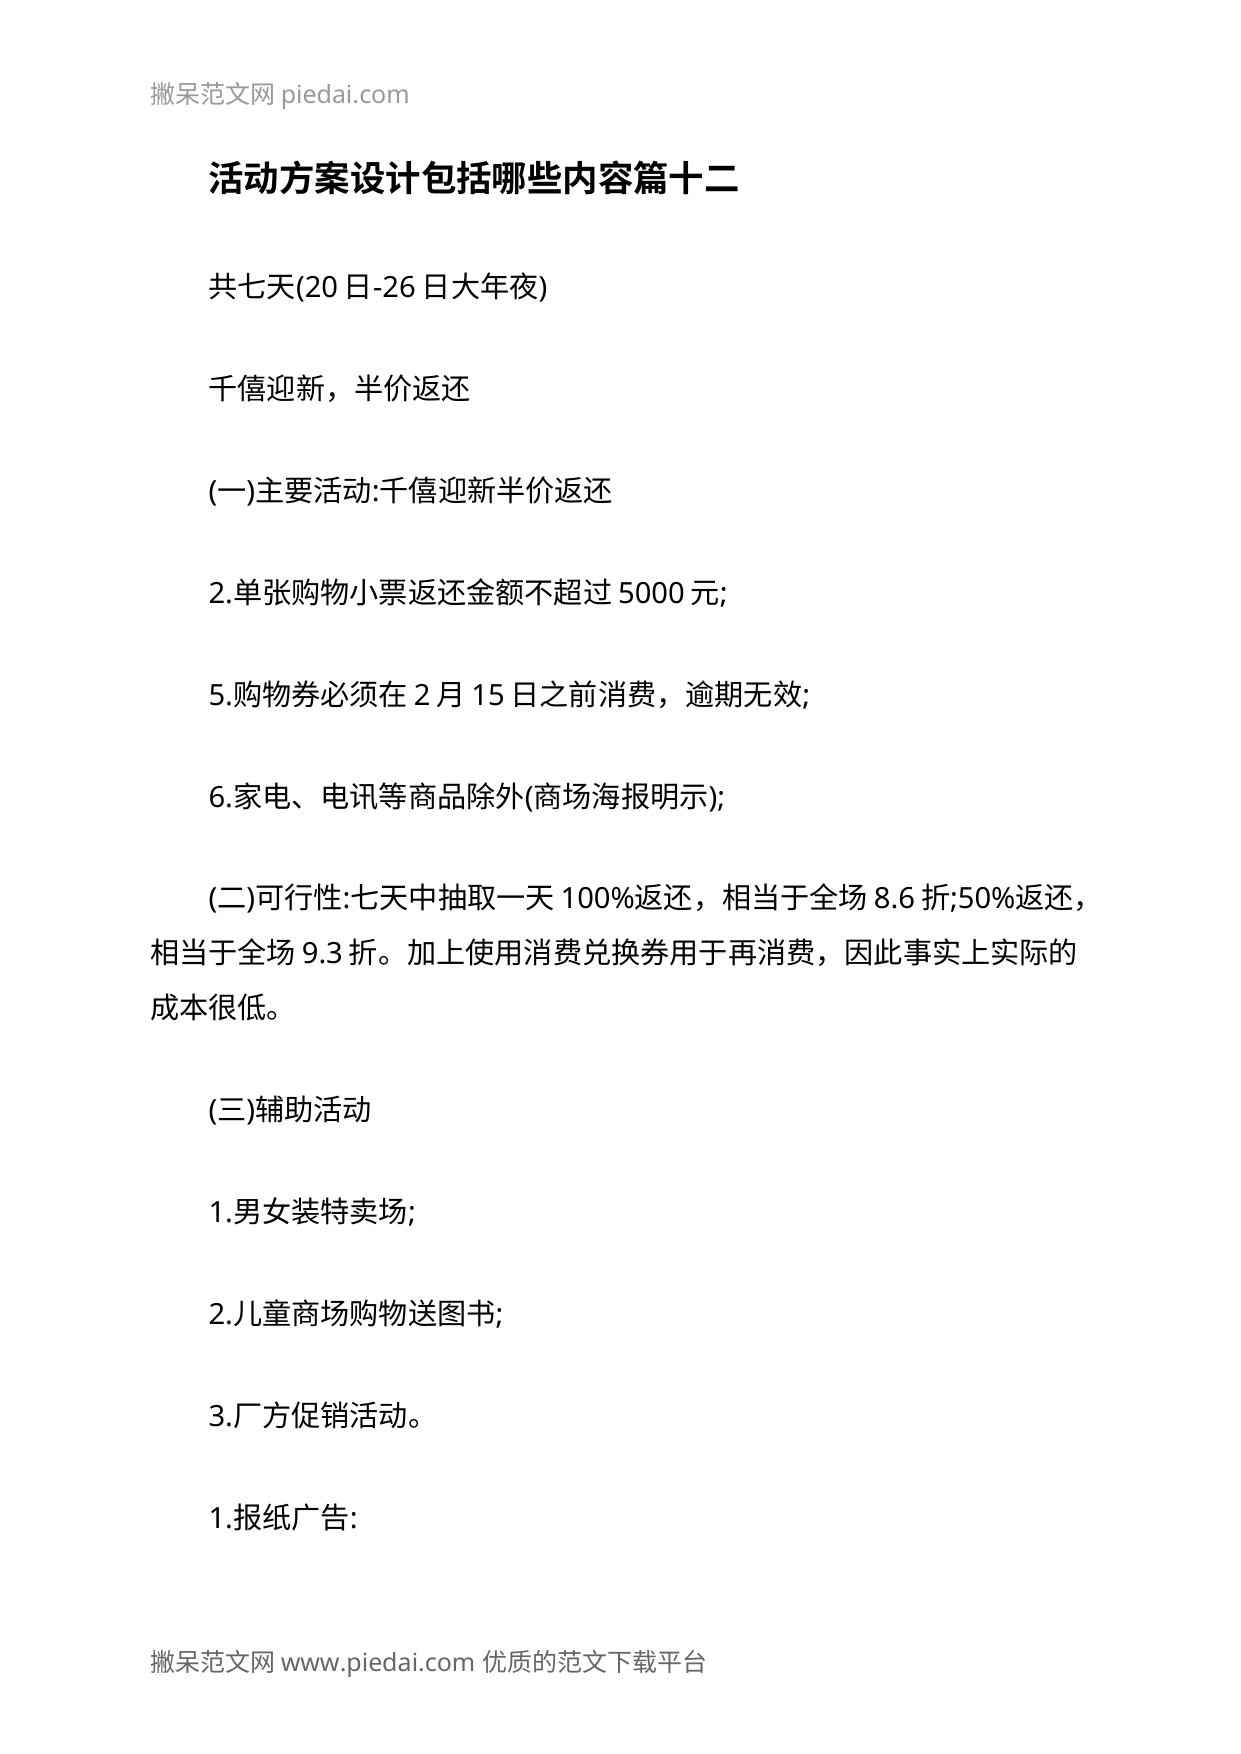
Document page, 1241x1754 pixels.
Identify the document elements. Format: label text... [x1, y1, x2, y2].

text 2.单张购物小票返还金额不超过5000元; [150, 569, 1090, 612]
text 活动方案设计包括哪些内容篇十二 [150, 150, 1090, 201]
text 6.家电、电讯等商品除外(商场海报明示); [150, 773, 1090, 816]
text (二)可行性:七天中抽取一天100%返还，相当于全场8.6折;50%返还，相当于全场9.3折。加上使用消费兑换券用于再消费，因此事实上实际的成本很低。 [150, 875, 1090, 1027]
text 1.报纸广告: [150, 1495, 1090, 1537]
text 千僖迎新，半价返还 [150, 365, 1090, 408]
text 3.厂方促销活动。 [150, 1393, 1090, 1435]
text 1.男女装特卖场; [150, 1189, 1090, 1231]
text (三)辅助活动 [150, 1087, 1090, 1129]
text (一)主要活动:千僖迎新半价返还 [150, 467, 1090, 509]
text 5.购物券必须在2月15日之前消费，逾期无效; [150, 671, 1090, 713]
text 共七天(20日-26日大年夜) [150, 263, 1090, 306]
text 2.儿童商场购物送图书; [150, 1291, 1090, 1333]
